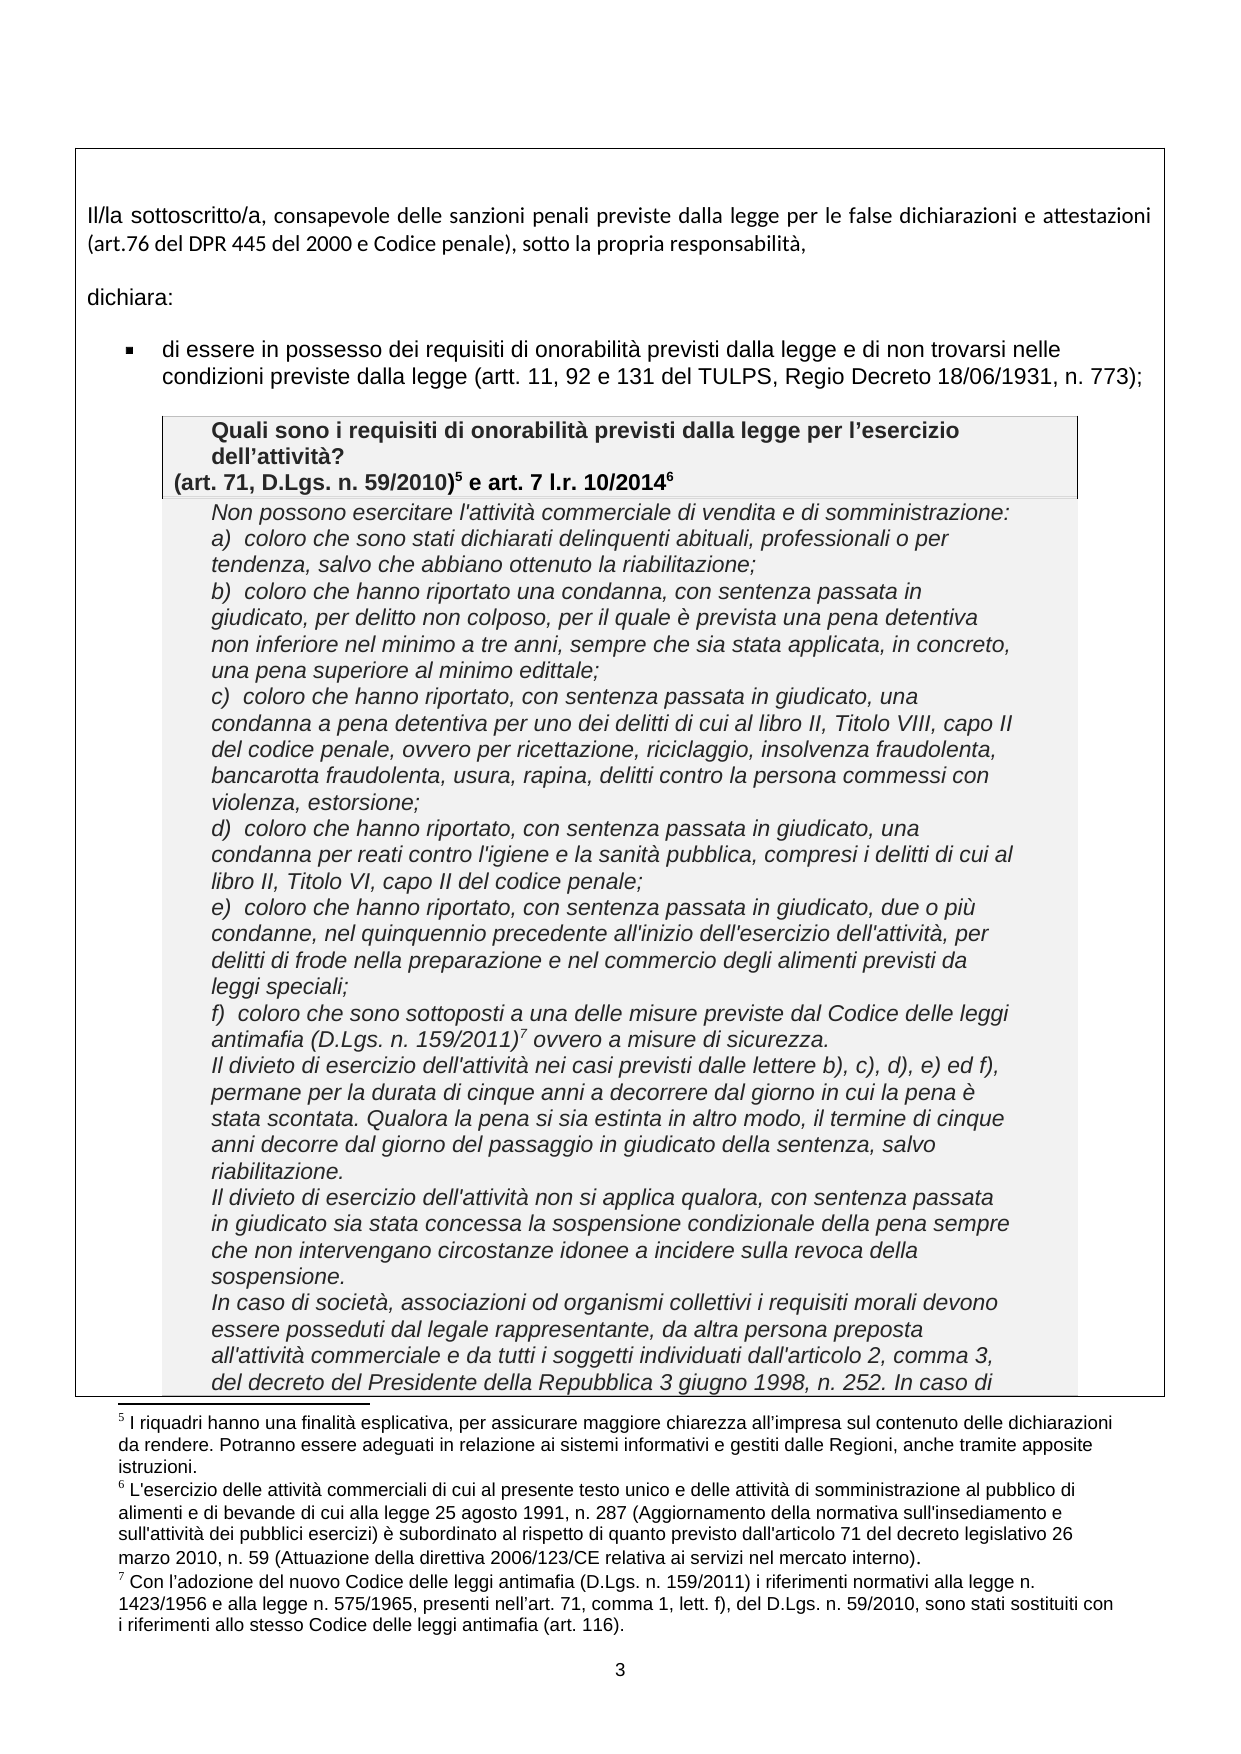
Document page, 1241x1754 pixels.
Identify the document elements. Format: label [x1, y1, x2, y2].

table_cell [76, 149, 1164, 1396]
